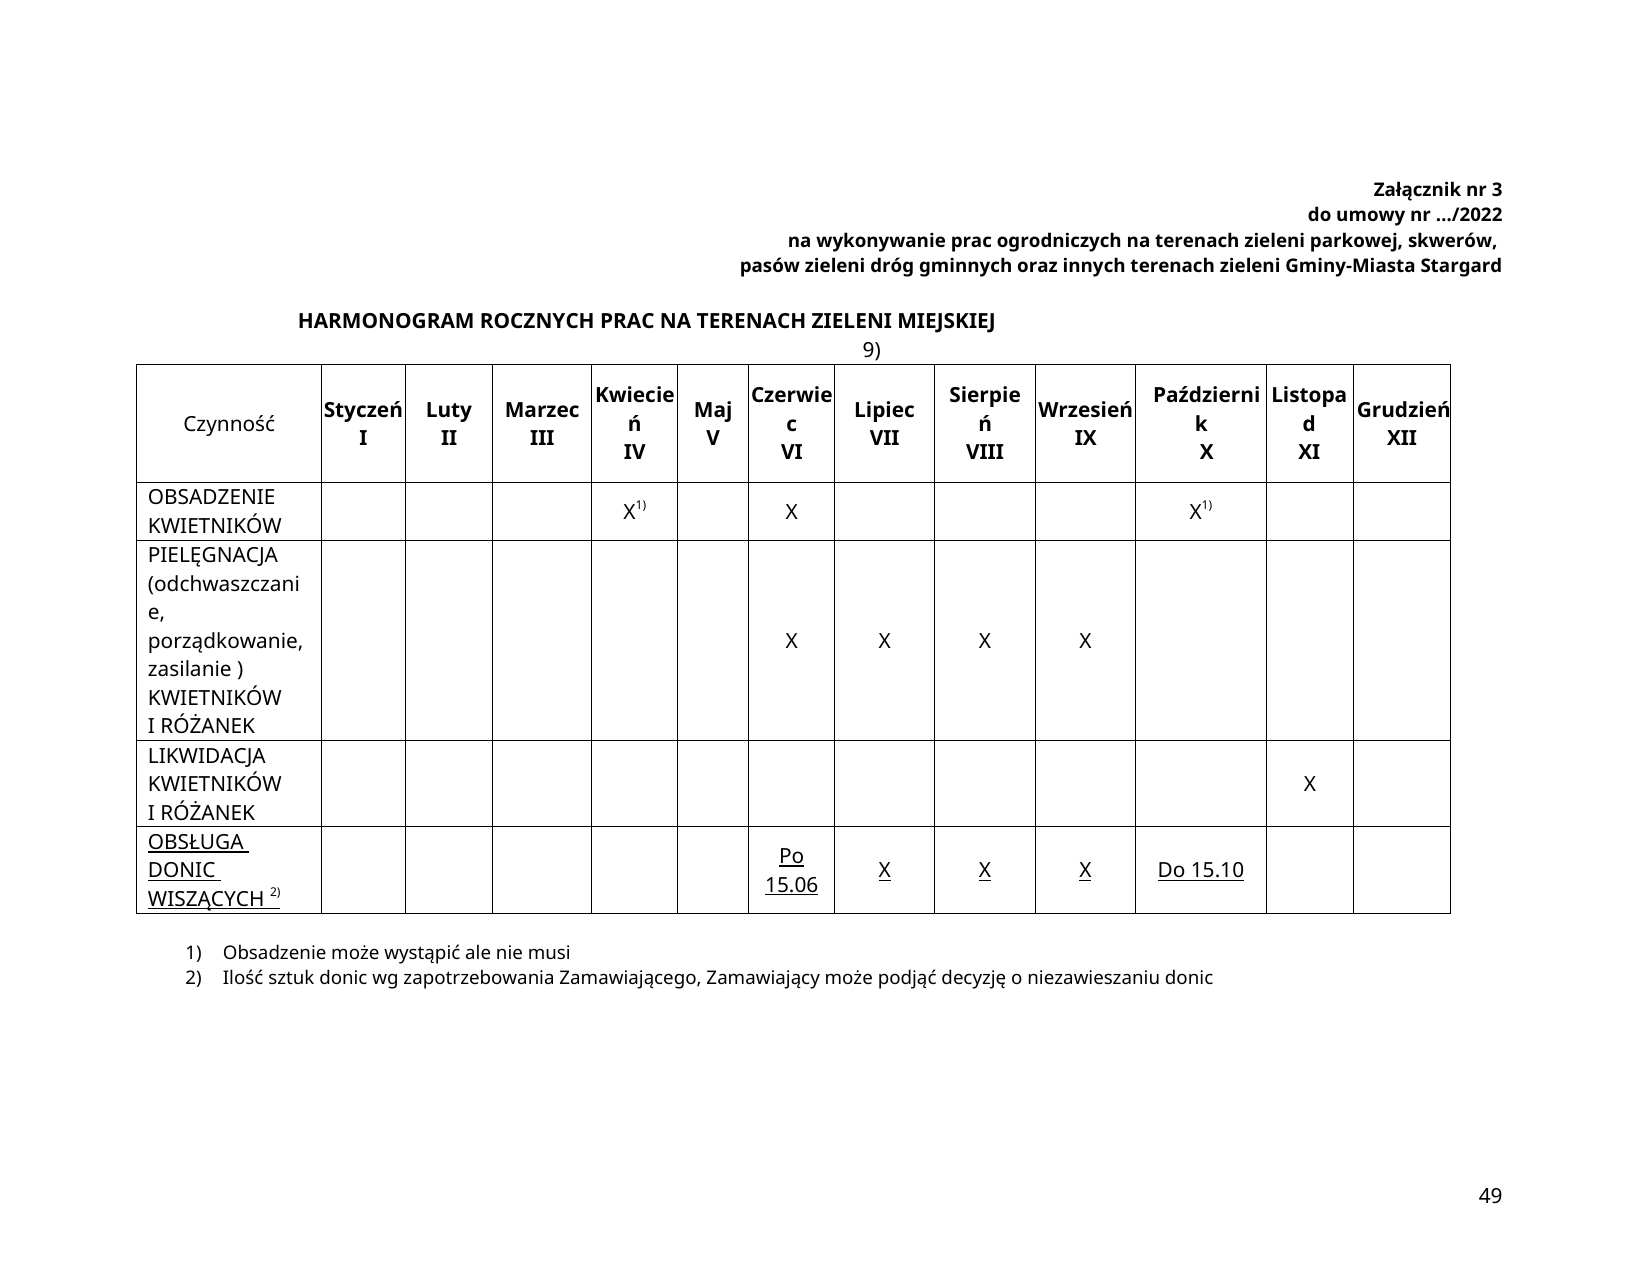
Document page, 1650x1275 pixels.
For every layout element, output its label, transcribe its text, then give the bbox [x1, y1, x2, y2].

table_cell [592, 741, 677, 826]
table_cell [322, 741, 405, 826]
table_header Marzec III [493, 365, 591, 482]
table_cell [1354, 827, 1450, 912]
table_cell X [1036, 827, 1135, 912]
list Załącznik nr 3 do umowy nr …/2022 [298, 176, 1502, 227]
list Obsadzenie może wystąpić ale nie musi [185, 939, 1502, 964]
table_cell [678, 541, 748, 740]
table_cell X [935, 827, 1035, 912]
table_cell [835, 483, 934, 539]
table_cell [749, 741, 834, 826]
list Ilość sztuk donic wg zapotrzebowania Zamawiającego, Zamawiający może podjąć decyzję o niezawieszaniu donic [185, 964, 1502, 990]
table_cell [678, 827, 748, 912]
table_cell [1267, 827, 1353, 912]
list na wykonywanie prac ogrodniczych na terenach zieleni parkowej, skwerów, pasów zieleni dróg gminnych oraz innych terenach zieleni Gminy-Miasta Stargard [298, 227, 1502, 278]
table_cell [493, 741, 591, 826]
table_cell [322, 541, 405, 740]
table_cell [935, 483, 1035, 539]
table_cell [406, 741, 492, 826]
table_cell [678, 741, 748, 826]
table_cell X1) [1136, 483, 1266, 539]
table_cell [322, 827, 405, 912]
table_cell [493, 541, 591, 740]
table_cell [935, 741, 1035, 826]
table_cell [1136, 541, 1266, 740]
table_header Wrzesień IX [1036, 365, 1135, 482]
table_cell OBSADZENIE KWIETNIKÓW [137, 483, 321, 539]
table_cell OBSŁUGA DONIC WISZĄCYCH 2) [137, 827, 321, 912]
table_cell [1354, 483, 1450, 539]
table_header Czerwiec VI [749, 365, 834, 482]
table_header Listopad XI [1267, 365, 1353, 482]
table_cell [1354, 541, 1450, 740]
table_cell [493, 827, 591, 912]
table_cell [406, 827, 492, 912]
table_cell Do 15.10 [1136, 827, 1266, 912]
table_cell [1267, 541, 1353, 740]
table_cell PIELĘGNACJA (odchwaszczanie, porządkowanie, zasilanie ) KWIETNIKÓW I RÓŻANEK [137, 541, 321, 740]
table_header Październik X [1136, 365, 1266, 482]
table_cell X [835, 827, 934, 912]
table_cell X [749, 541, 834, 740]
table_cell [678, 483, 748, 539]
table_cell [592, 541, 677, 740]
table_header Luty II [406, 365, 492, 482]
table_cell X [1267, 741, 1353, 826]
table_cell [322, 483, 405, 539]
table_cell X [1036, 541, 1135, 740]
table_cell [1036, 483, 1135, 539]
table_header Lipiec VII [835, 365, 934, 482]
table_cell LIKWIDACJA KWIETNIKÓW I RÓŻANEK [137, 741, 321, 826]
table_cell X [749, 483, 834, 539]
table_cell [1354, 741, 1450, 826]
table_cell [406, 483, 492, 539]
table_cell [1267, 483, 1353, 539]
table_header Sierpień VIII [935, 365, 1035, 482]
table_cell X1) [592, 483, 677, 539]
table_cell X [935, 541, 1035, 740]
table_header Czynność [137, 365, 321, 482]
table_cell Po 15.06 [749, 827, 834, 912]
table_header Grudzień XII [1354, 365, 1450, 482]
table_cell [592, 827, 677, 912]
table_header Styczeń I [322, 365, 405, 482]
table_cell [1136, 741, 1266, 826]
table_cell [406, 541, 492, 740]
table_cell [835, 741, 934, 826]
list HARMONOGRAM ROCZNYCH PRAC NA TERENACH ZIELENI MIEJSKIEJ [298, 307, 1502, 335]
table_header Kwiecień IV [592, 365, 677, 482]
table_cell [493, 483, 591, 539]
table_header Maj V [678, 365, 748, 482]
table_cell [1036, 741, 1135, 826]
table_cell X [835, 541, 934, 740]
